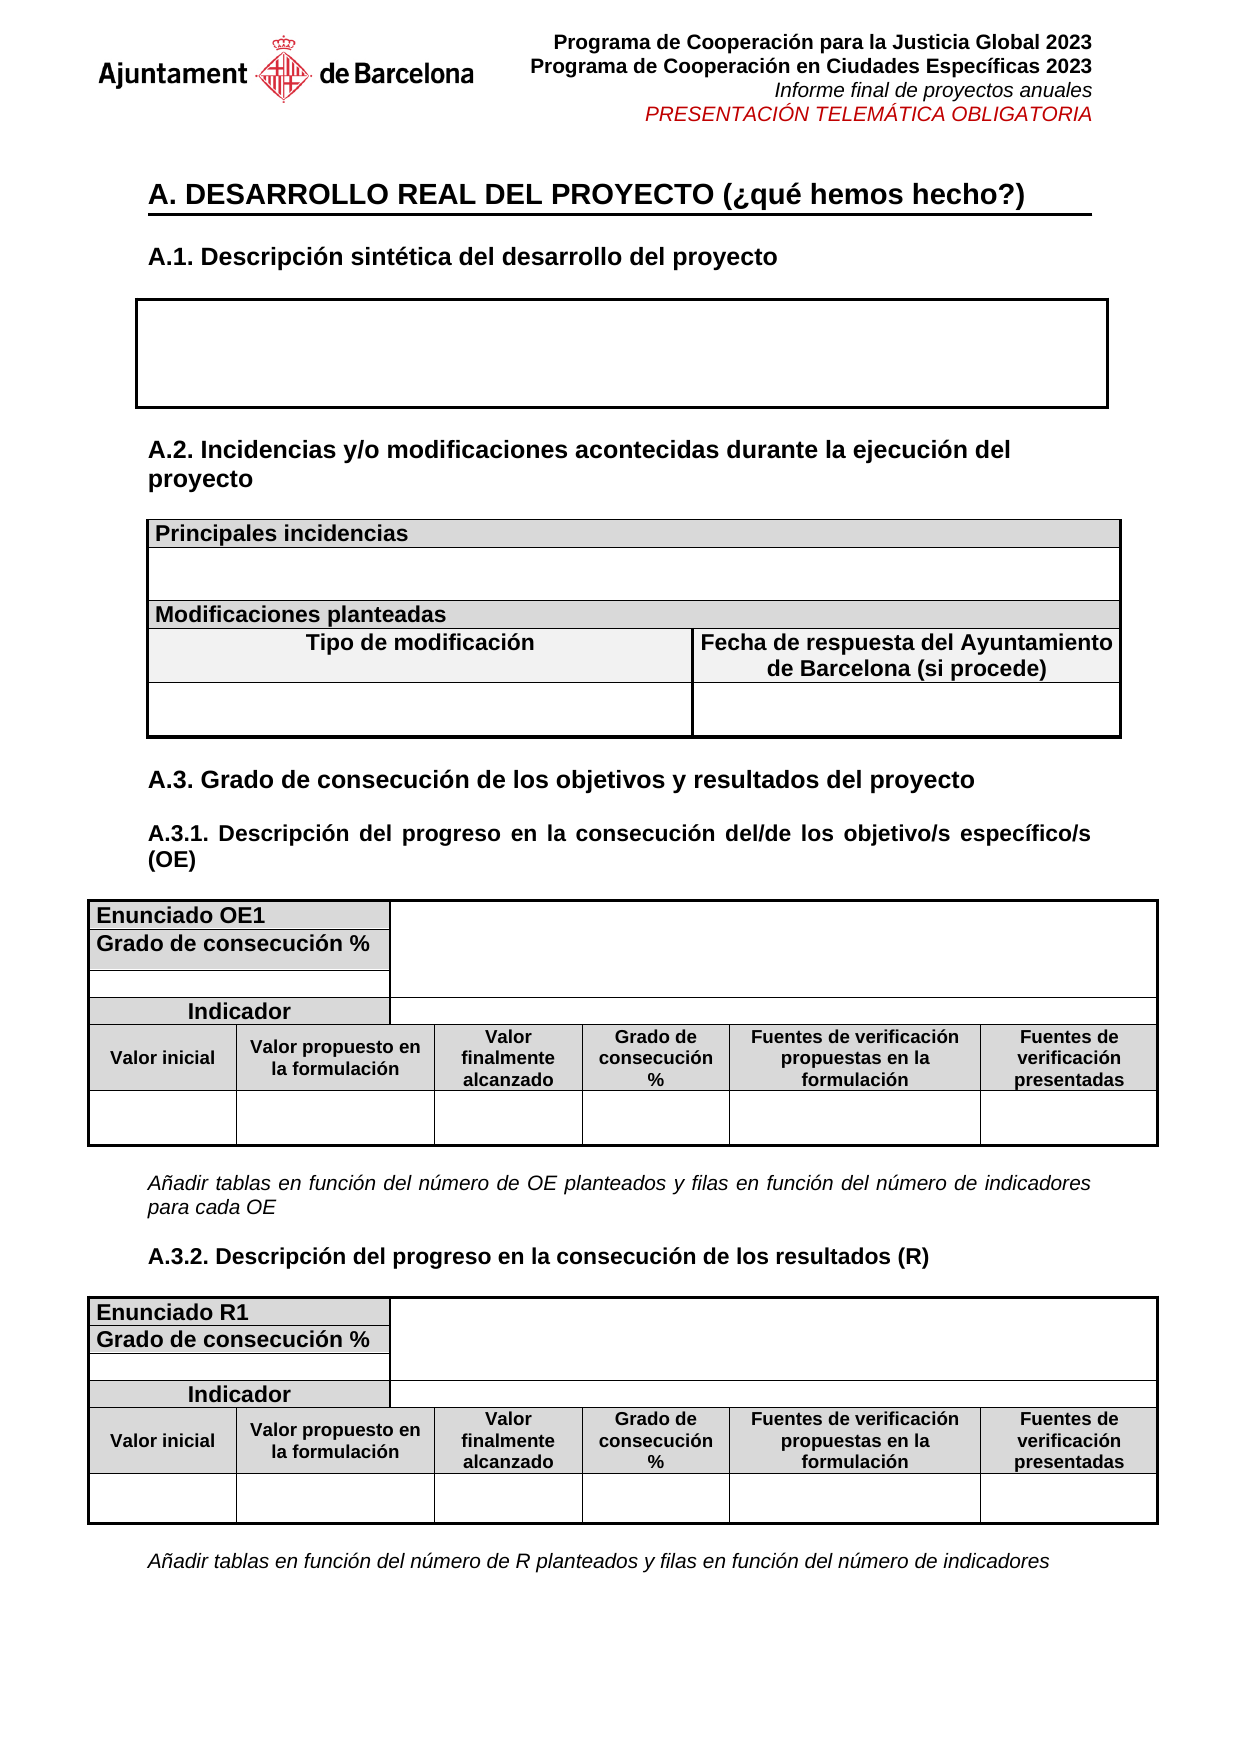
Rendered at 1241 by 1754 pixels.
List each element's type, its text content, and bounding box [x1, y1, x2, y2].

text A.3.2. Descripción del progreso en la consecución de los resultados (R) [148, 1243, 1092, 1269]
table_cell Fuentes de verificación presentadas [981, 1408, 1156, 1473]
table_header Enunciado R1 [90, 1299, 389, 1325]
text A. DESARROLLO REAL DEL PROYECTO (¿qué hemos hecho?) [148, 177, 1092, 213]
table_cell [90, 1474, 236, 1522]
table_cell [391, 998, 1156, 1024]
table_cell Grado de consecución % [583, 1025, 729, 1090]
text A.3.1. Descripción del progreso en la consecución del/de los objetivo/s específico/s (OE) [148, 820, 1092, 873]
table_cell [435, 1474, 582, 1522]
table_cell Valor finalmente alcanzado [435, 1025, 582, 1090]
table_header Principales incidencias [149, 520, 1119, 547]
table_cell Grado de consecución % [583, 1408, 729, 1473]
table_cell Tipo de modificación [149, 629, 691, 682]
table_cell Indicador [90, 1381, 389, 1407]
picture [98, 35, 474, 103]
text A.3. Grado de consecución de los objetivos y resultados del proyecto [148, 765, 1092, 793]
text A.1. Descripción sintética del desarrollo del proyecto [148, 242, 1092, 271]
table_cell [583, 1474, 729, 1522]
table_cell [149, 548, 1119, 600]
text Añadir tablas en función del número de R planteados y filas en función del número de indicadores [148, 1549, 1092, 1573]
table_cell [981, 1091, 1156, 1144]
table_cell [730, 1474, 980, 1522]
table_cell [237, 1474, 434, 1522]
table_cell Fuentes de verificación presentadas [981, 1025, 1156, 1090]
table_cell [90, 971, 389, 997]
table_cell [90, 1091, 236, 1144]
table_cell Grado de consecución % [90, 930, 389, 969]
table_cell [90, 1354, 389, 1380]
table_cell Indicador [90, 998, 389, 1024]
table_header [138, 301, 1106, 406]
table_cell Fecha de respuesta del Ayuntamiento de Barcelona (si procede) [694, 629, 1119, 682]
table_cell [435, 1091, 582, 1144]
table_cell Valor inicial [90, 1025, 236, 1090]
table_cell [583, 1091, 729, 1144]
text A.2. Incidencias y/o modificaciones acontecidas durante la ejecución del proyecto [148, 435, 1092, 493]
table_cell Grado de consecución % [90, 1326, 389, 1352]
text Añadir tablas en función del número de OE planteados y filas en función del número de indicadores para cada OE [148, 1171, 1092, 1219]
table_cell Fuentes de verificación propuestas en la formulación [730, 1025, 980, 1090]
table_cell [149, 683, 691, 735]
table_cell [981, 1474, 1156, 1522]
table_cell Fuentes de verificación propuestas en la formulación [730, 1408, 980, 1473]
table_header [391, 1299, 1156, 1380]
table_cell [730, 1091, 980, 1144]
table_cell [391, 1381, 1156, 1407]
table_cell [694, 683, 1119, 735]
table_cell [237, 1091, 434, 1144]
table_cell Valor propuesto en la formulación [237, 1025, 434, 1090]
table_cell Valor finalmente alcanzado [435, 1408, 582, 1473]
table_cell Valor inicial [90, 1408, 236, 1473]
table_header Enunciado OE1 [90, 902, 389, 928]
table_header [391, 902, 1156, 997]
table_cell Valor propuesto en la formulación [237, 1408, 434, 1473]
table_cell Modificaciones planteadas [149, 601, 1119, 628]
